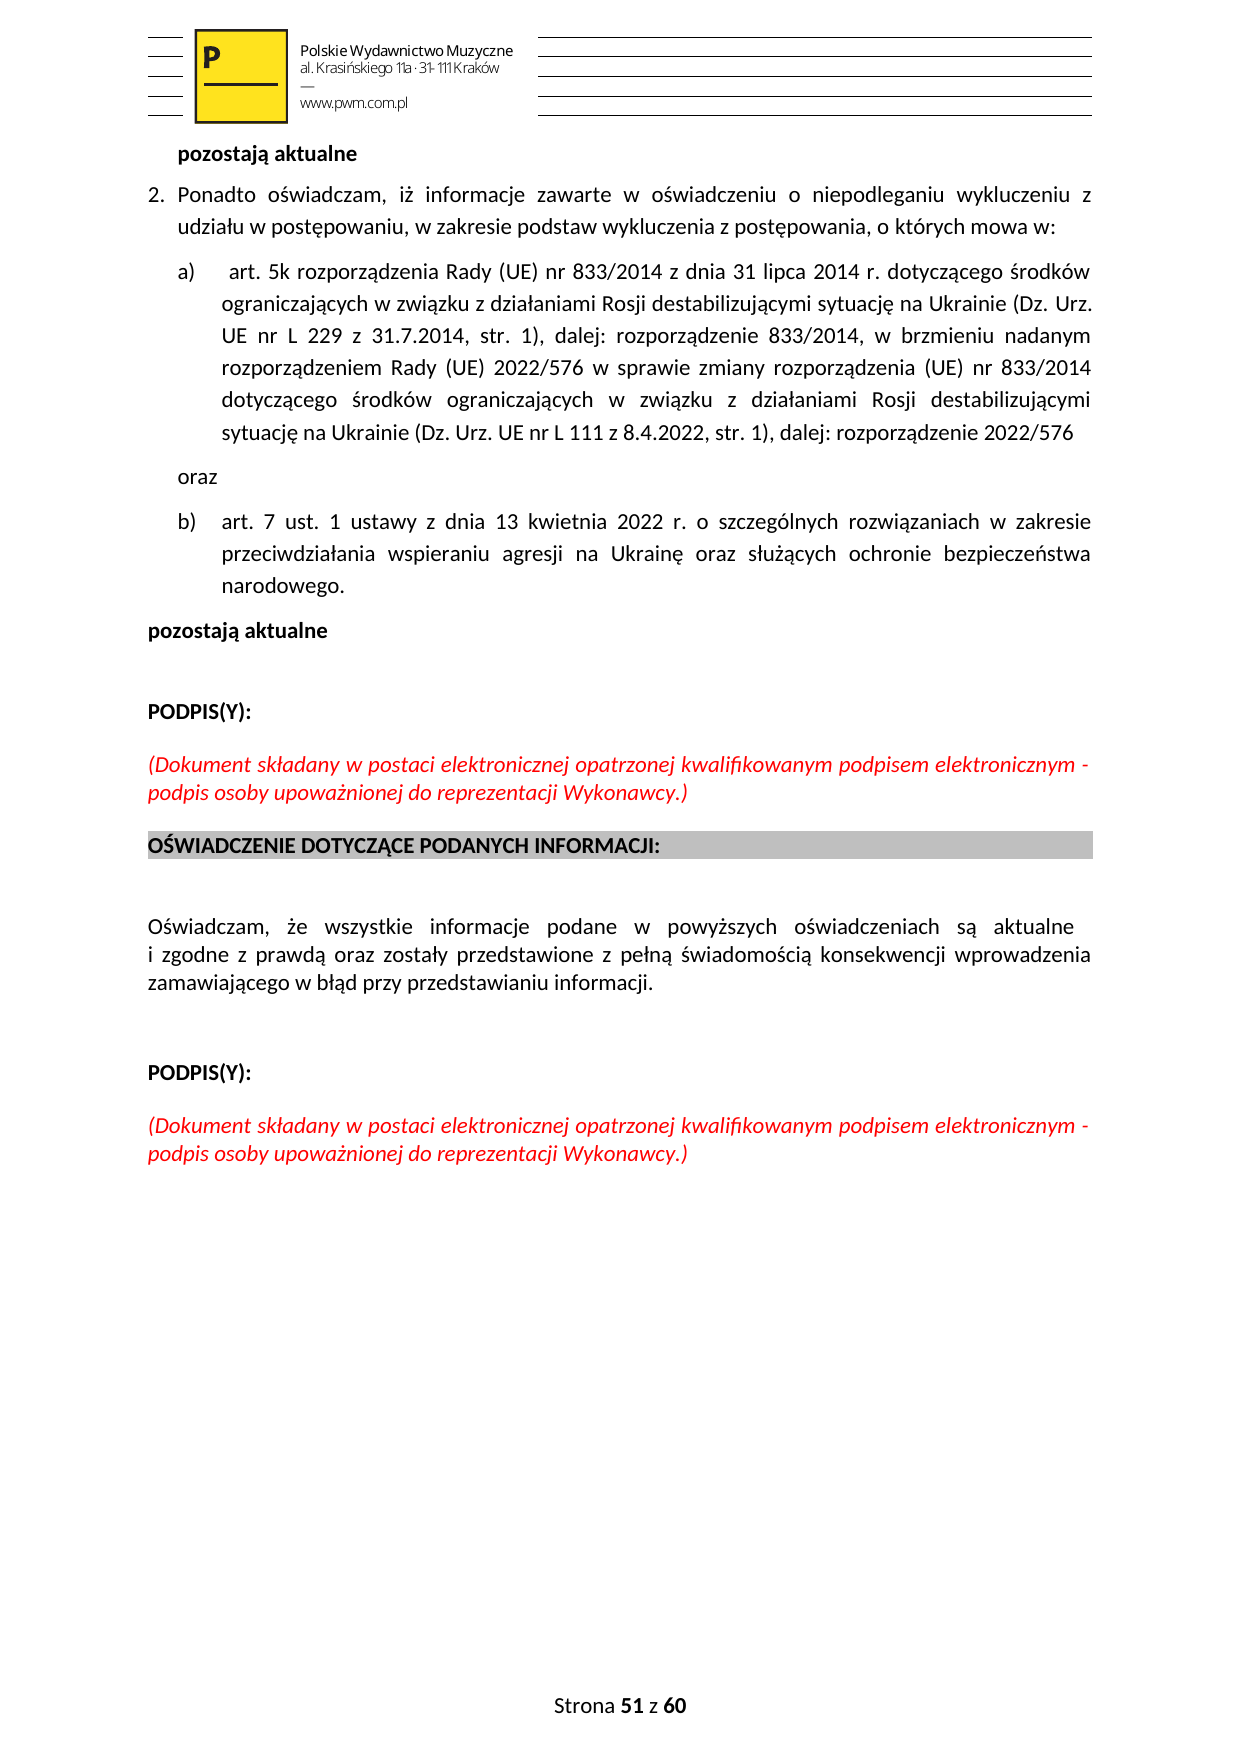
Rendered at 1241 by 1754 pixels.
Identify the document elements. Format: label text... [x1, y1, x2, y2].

text pozostają aktualne [148, 616, 1093, 644]
text OŚWIADCZENIE DOTYCZĄCE PODANYCH INFORMACJI: [148, 831, 1093, 859]
text (Dokument składany w postaci elektronicznej opatrzonej kwalifikowanym podpisem elektronicznym - podpis osoby upoważnionej do reprezentacji Wykonawcy.) [148, 750, 1093, 806]
text (Dokument składany w postaci elektronicznej opatrzonej kwalifikowanym podpisem elektronicznym - podpis osoby upoważnionej do reprezentacji Wykonawcy.) [148, 1111, 1093, 1167]
text PODPIS(Y): [148, 1058, 1093, 1086]
text Oświadczam, że wszystkie informacje podane w powyższych oświadczeniach są aktualne i zgodne z prawdą oraz zostały przedstawione z pełną świadomością konsekwencji wprowadzenia zamawiającego w błąd przy przedstawianiu informacji. [148, 912, 1093, 996]
list Ponadto oświadczam, iż informacje zawarte w oświadczeniu o niepodleganiu wykluczeniu z udziału w postępowaniu, w zakresie podstaw wykluczenia z postępowania, o których mowa w: [148, 180, 1093, 240]
text PODPIS(Y): [148, 697, 1093, 725]
text pozostają aktualne [177, 139, 1093, 167]
list oraz [177, 462, 1093, 490]
list art. 5k rozporządzenia Rady (UE) nr 833/2014 z dnia 31 lipca 2014 r. dotyczącego środków ograniczających w związku z działaniami Rosji destabilizującymi sytuację na Ukrainie (Dz. Urz. UE nr L 229 z 31.7.2014, str. 1), dalej: rozporządzenie 833/2014, w brzmieniu nadanym rozporządzeniem Rady (UE) 2022/576 w sprawie zmiany rozporządzenia (UE) nr 833/2014 dotyczącego środków ograniczających w związku z działaniami Rosji destabilizującymi sytuację na Ukrainie (Dz. Urz. UE nr L 111 z 8.4.2022, str. 1), dalej: rozporządzenie 2022/576 [177, 257, 1093, 446]
list art. 7 ust. 1 ustawy z dnia 13 kwietnia 2022 r. o szczególnych rozwiązaniach w zakresie przeciwdziałania wspieraniu agresji na Ukrainę oraz służących ochronie bezpieczeństwa narodowego. [177, 507, 1093, 599]
